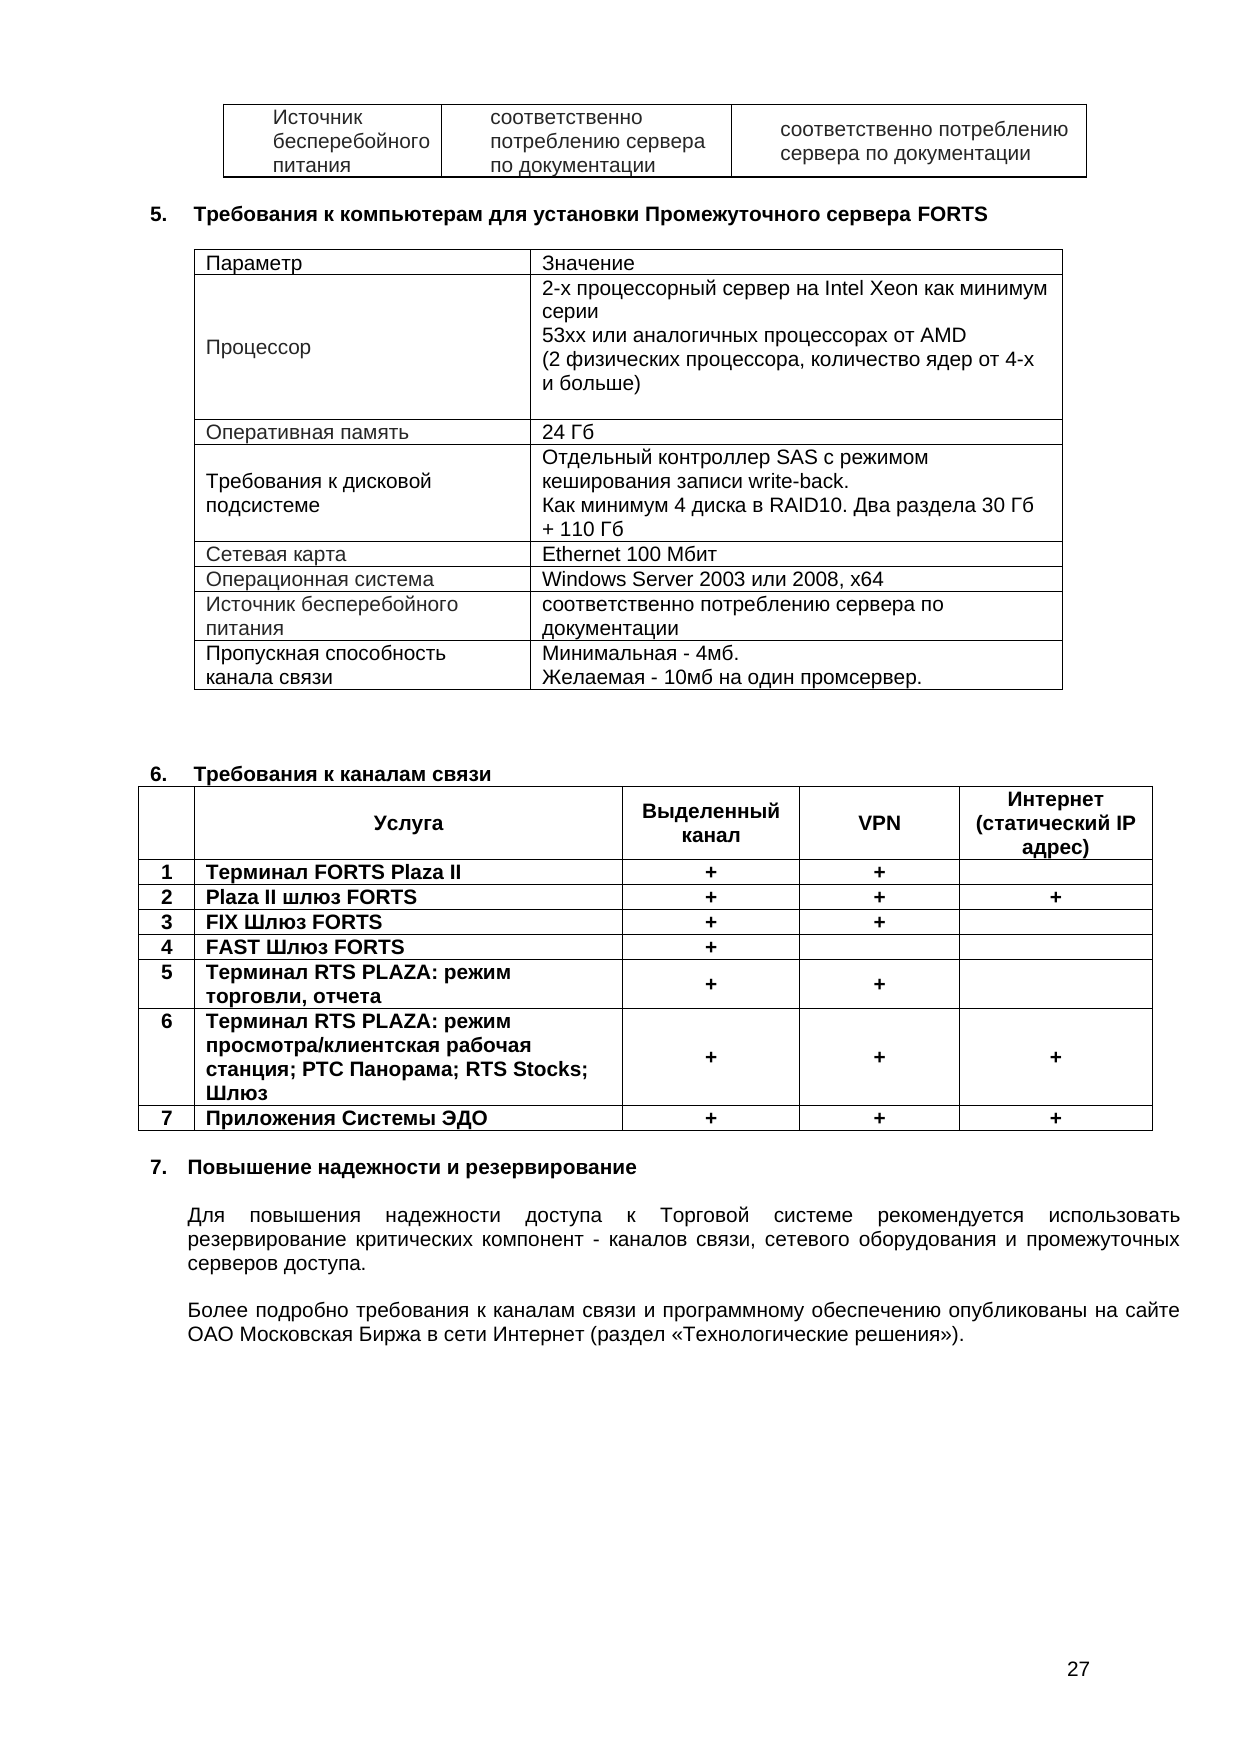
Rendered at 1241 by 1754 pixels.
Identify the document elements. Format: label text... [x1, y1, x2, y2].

table_header Параметр [195, 250, 530, 274]
table_header Выделенный канал [623, 787, 799, 859]
table_cell Требования к дисковой подсистеме [195, 445, 530, 541]
table_cell Минимальная - 4мб. Желаемая - 10мб на один промсервер. [531, 641, 1062, 689]
table_cell + [800, 885, 959, 909]
table_header Значение [531, 250, 1062, 274]
table_cell 1 [139, 860, 194, 884]
table_cell Сетевая карта [195, 542, 530, 566]
table_cell Приложения Системы ЭДО [195, 1106, 622, 1129]
table_cell [960, 960, 1152, 1008]
table_cell + [800, 910, 959, 934]
table_cell Терминал RTS PLAZA: режим просмотра/клиентская рабочая станция; РТС Панорама; RTS Stocks; Шлюз [195, 1009, 622, 1104]
table_cell 6 [139, 1009, 194, 1104]
list Требования к каналам связи [150, 762, 1181, 786]
table_cell Операционная система [195, 567, 530, 591]
table_cell 24 Гб [531, 420, 1062, 444]
table_cell 7 [139, 1106, 194, 1129]
table_cell Оперативная память [195, 420, 530, 444]
table_cell + [623, 885, 799, 909]
table_cell + [623, 860, 799, 884]
table_cell 2 [139, 885, 194, 909]
table_cell 4 [139, 935, 194, 959]
table_cell FIX Шлюз FORTS [195, 910, 622, 934]
table_header [139, 787, 194, 859]
table_cell + [800, 1106, 959, 1129]
table_cell Процессор [195, 275, 530, 419]
table_cell Пропускная способность канала связи [195, 641, 530, 689]
table_header Интернет (статический IP адрес) [960, 787, 1152, 859]
table_header VPN [800, 787, 959, 859]
table_cell FAST Шлюз FORTS [195, 935, 622, 959]
table_cell Источник бесперебойного питания [224, 105, 441, 176]
table_cell + [960, 1106, 1152, 1129]
table_cell соответственно потреблению сервера по документации [732, 105, 1086, 176]
table_cell + [623, 935, 799, 959]
table_cell + [623, 1009, 799, 1104]
table_cell Терминал RTS PLAZA: режим торговли, отчета [195, 960, 622, 1008]
table_cell Терминал FORTS Plaza II [195, 860, 622, 884]
text Для повышения надежности доступа к Торговой системе рекомендуется использовать резервирование критических компонент - каналов связи, сетевого оборудования и промежуточных серверов доступа. [187, 1202, 1181, 1274]
table_cell Отдельный контроллер SAS с режимом кеширования записи write-back. Как минимум 4 диска в RAID10. Два раздела 30 Гб + 110 Гб [531, 445, 1062, 541]
table_cell + [960, 1009, 1152, 1104]
table_cell + [800, 860, 959, 884]
table_cell Windows Server 2003 или 2008, x64 [531, 567, 1062, 591]
text Более подробно требования к каналам связи и программному обеспечению опубликованы на сайте ОАО Московская Биржа в сети Интернет (раздел «Технологические решения»). [187, 1298, 1181, 1346]
list Повышение надежности и резервирование [150, 1154, 1181, 1178]
table_cell [960, 935, 1152, 959]
table_cell Ethernet 100 Мбит [531, 542, 1062, 566]
table_cell + [800, 1009, 959, 1104]
table_cell + [623, 960, 799, 1008]
table_cell Plaza II шлюз FORTS [195, 885, 622, 909]
table_cell + [800, 960, 959, 1008]
table_cell 5 [139, 960, 194, 1008]
list Требования к компьютерам для установки Промежуточного сервера FORTS [150, 201, 1181, 225]
table_cell + [623, 1106, 799, 1129]
table_cell соответственно потреблению сервера по документации [442, 105, 731, 176]
table_cell [960, 860, 1152, 884]
table_cell соответственно потреблению сервера по документации [531, 592, 1062, 640]
table_header Услуга [195, 787, 622, 859]
table_cell 2-х процессорный сервер на Intel Xeon как минимум серии 53xx или аналогичных процессорах от AMD (2 физических процессора, количество ядер от 4-х и больше) [531, 275, 1062, 419]
table_cell Источник бесперебойного питания [195, 592, 530, 640]
table_cell + [623, 910, 799, 934]
table_cell + [960, 885, 1152, 909]
table_cell [960, 910, 1152, 934]
table_cell [800, 935, 959, 959]
table_cell 3 [139, 910, 194, 934]
